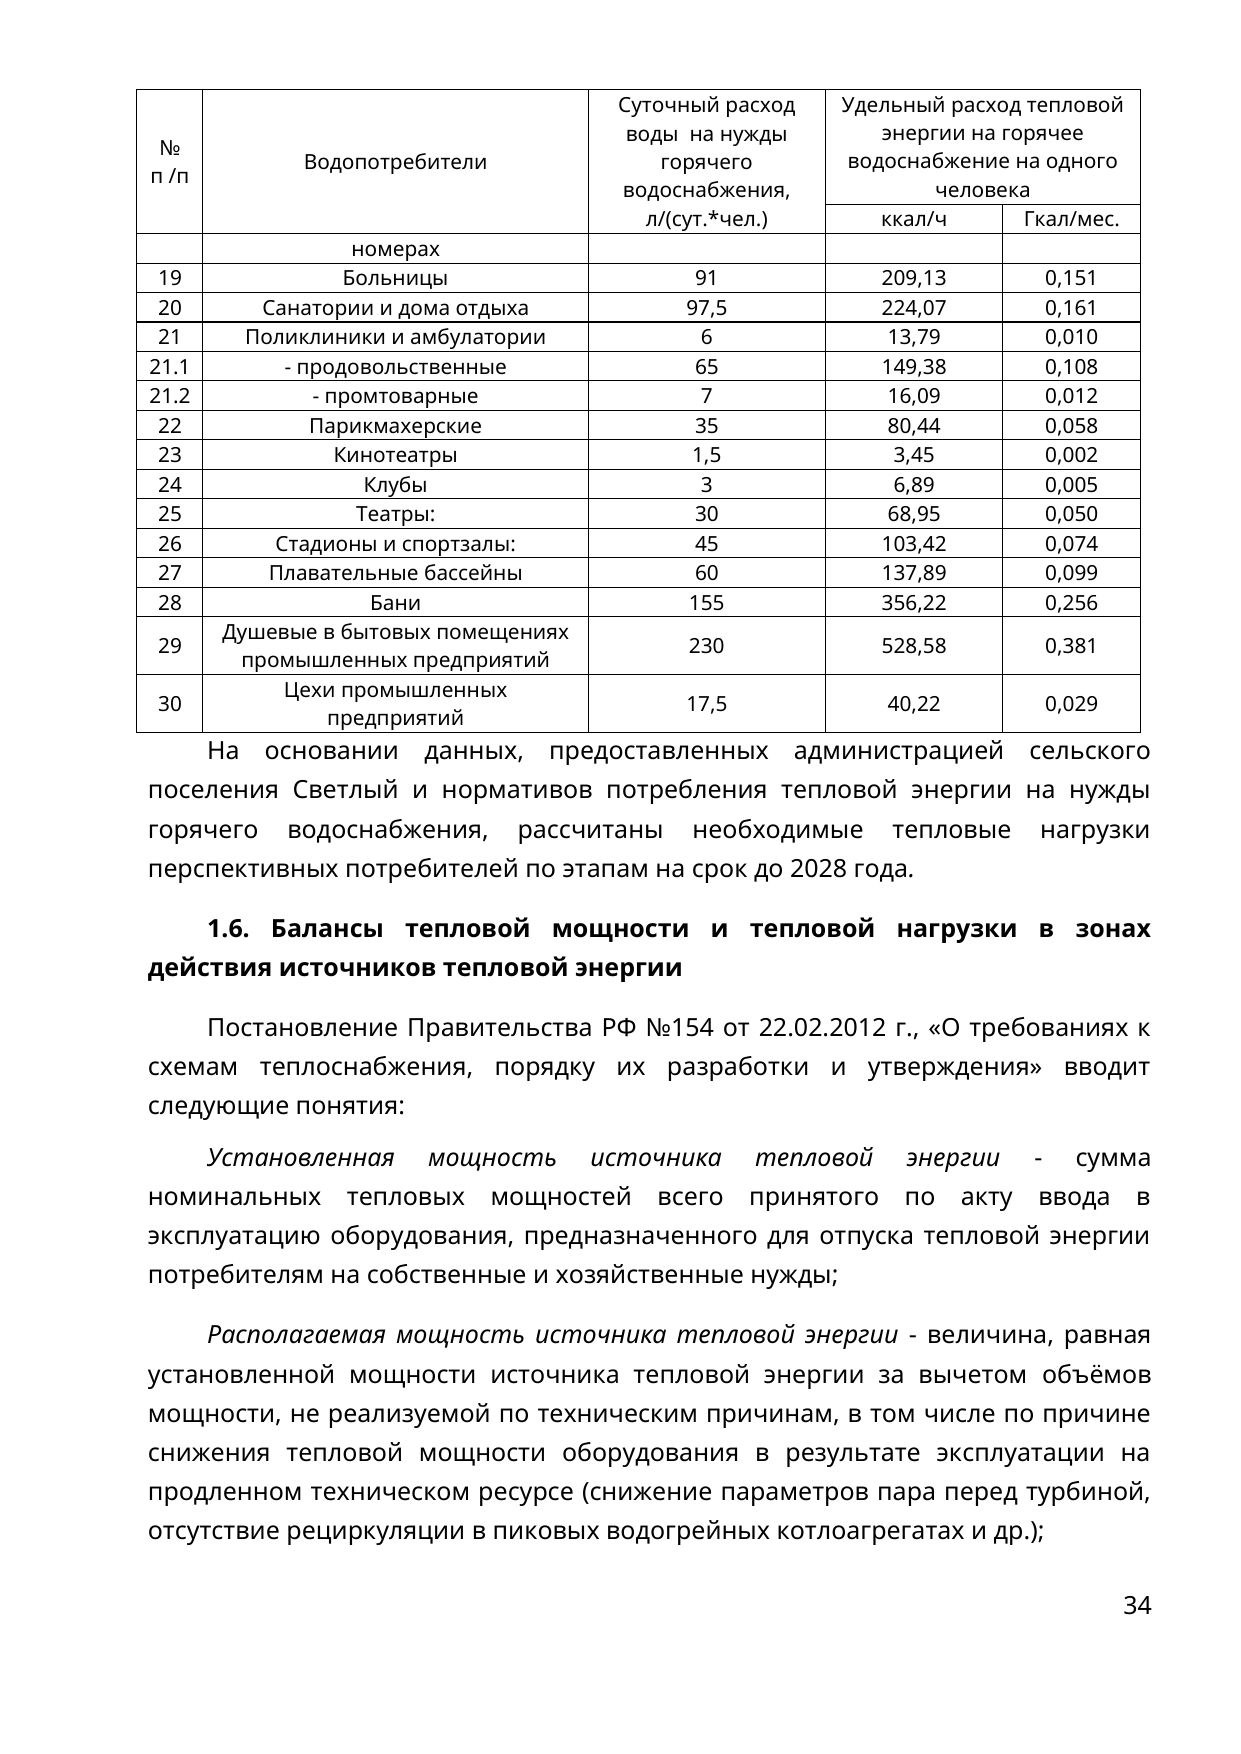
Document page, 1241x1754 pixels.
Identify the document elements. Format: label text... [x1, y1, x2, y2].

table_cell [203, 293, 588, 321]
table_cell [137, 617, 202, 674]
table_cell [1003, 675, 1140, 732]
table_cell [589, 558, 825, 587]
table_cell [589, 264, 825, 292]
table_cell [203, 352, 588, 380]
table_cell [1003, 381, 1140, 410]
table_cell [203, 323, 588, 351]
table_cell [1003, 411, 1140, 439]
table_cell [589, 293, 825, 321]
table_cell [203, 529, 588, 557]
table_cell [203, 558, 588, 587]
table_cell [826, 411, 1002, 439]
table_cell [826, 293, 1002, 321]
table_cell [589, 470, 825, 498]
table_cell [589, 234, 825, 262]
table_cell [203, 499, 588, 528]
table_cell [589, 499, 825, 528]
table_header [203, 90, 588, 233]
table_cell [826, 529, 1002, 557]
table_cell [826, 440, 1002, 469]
text Установленная мощность источника тепловой энергии - сумма номинальных тепловых мощностей всего принятого по акту ввода в эксплуатацию оборудования, предназначенного для отпуска тепловой энергии потребителям на собственные и хозяйственные нужды; [148, 1140, 1152, 1291]
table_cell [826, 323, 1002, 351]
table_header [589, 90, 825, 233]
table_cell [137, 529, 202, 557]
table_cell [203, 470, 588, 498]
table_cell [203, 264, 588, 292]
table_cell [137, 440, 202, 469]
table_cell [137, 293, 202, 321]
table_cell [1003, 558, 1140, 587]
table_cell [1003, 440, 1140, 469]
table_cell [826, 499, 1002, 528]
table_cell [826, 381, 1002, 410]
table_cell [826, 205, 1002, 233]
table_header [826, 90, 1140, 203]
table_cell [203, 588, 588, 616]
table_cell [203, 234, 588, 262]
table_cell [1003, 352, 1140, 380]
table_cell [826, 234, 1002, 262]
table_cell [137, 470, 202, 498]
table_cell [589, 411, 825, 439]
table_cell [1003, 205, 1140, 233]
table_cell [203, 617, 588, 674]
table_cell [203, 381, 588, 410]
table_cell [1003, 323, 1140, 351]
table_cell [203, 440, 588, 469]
subtitle 1.6. Балансы тепловой мощности и тепловой нагрузки в зонах действия источников тепловой энергии [148, 911, 1152, 984]
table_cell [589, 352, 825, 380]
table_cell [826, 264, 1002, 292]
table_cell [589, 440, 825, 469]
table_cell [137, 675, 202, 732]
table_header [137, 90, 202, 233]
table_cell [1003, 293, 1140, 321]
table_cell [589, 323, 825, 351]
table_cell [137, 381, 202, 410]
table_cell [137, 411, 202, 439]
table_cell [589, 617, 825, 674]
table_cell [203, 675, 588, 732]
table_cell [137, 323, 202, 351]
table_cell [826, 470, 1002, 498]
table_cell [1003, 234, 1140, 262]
text На основании данных, предоставленных администрацией сельского поселения Светлый и нормативов потребления тепловой энергии на нужды горячего водоснабжения, рассчитаны необходимые тепловые нагрузки перспективных потребителей по этапам на срок до 2028 года. [148, 733, 1152, 884]
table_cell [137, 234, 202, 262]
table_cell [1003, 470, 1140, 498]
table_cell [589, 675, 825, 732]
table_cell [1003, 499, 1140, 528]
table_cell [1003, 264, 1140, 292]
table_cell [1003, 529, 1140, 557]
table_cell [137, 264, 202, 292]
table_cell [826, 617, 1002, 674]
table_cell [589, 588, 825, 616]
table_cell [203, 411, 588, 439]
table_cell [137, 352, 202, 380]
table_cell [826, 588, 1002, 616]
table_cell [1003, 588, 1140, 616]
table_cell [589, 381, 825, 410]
text Постановление Правительства РФ №154 от 22.02.2012 г., «О требованиях к схемам теплоснабжения, порядку их разработки и утверждения» вводит следующие понятия: [148, 1010, 1152, 1122]
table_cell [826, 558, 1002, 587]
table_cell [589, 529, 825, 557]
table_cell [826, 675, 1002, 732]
text Располагаемая мощность источника тепловой энергии - величина, равная установленной мощности источника тепловой энергии за вычетом объёмов мощности, не реализуемой по техническим причинам, в том числе по причине снижения тепловой мощности оборудования в результате эксплуатации на продленном техническом ресурсе (снижение параметров пара перед турбиной, отсутствие рециркуляции в пиковых водогрейных котлоагрегатах и др.); [148, 1317, 1152, 1547]
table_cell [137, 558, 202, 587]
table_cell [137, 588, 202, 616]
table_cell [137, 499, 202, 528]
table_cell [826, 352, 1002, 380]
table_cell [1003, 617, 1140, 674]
